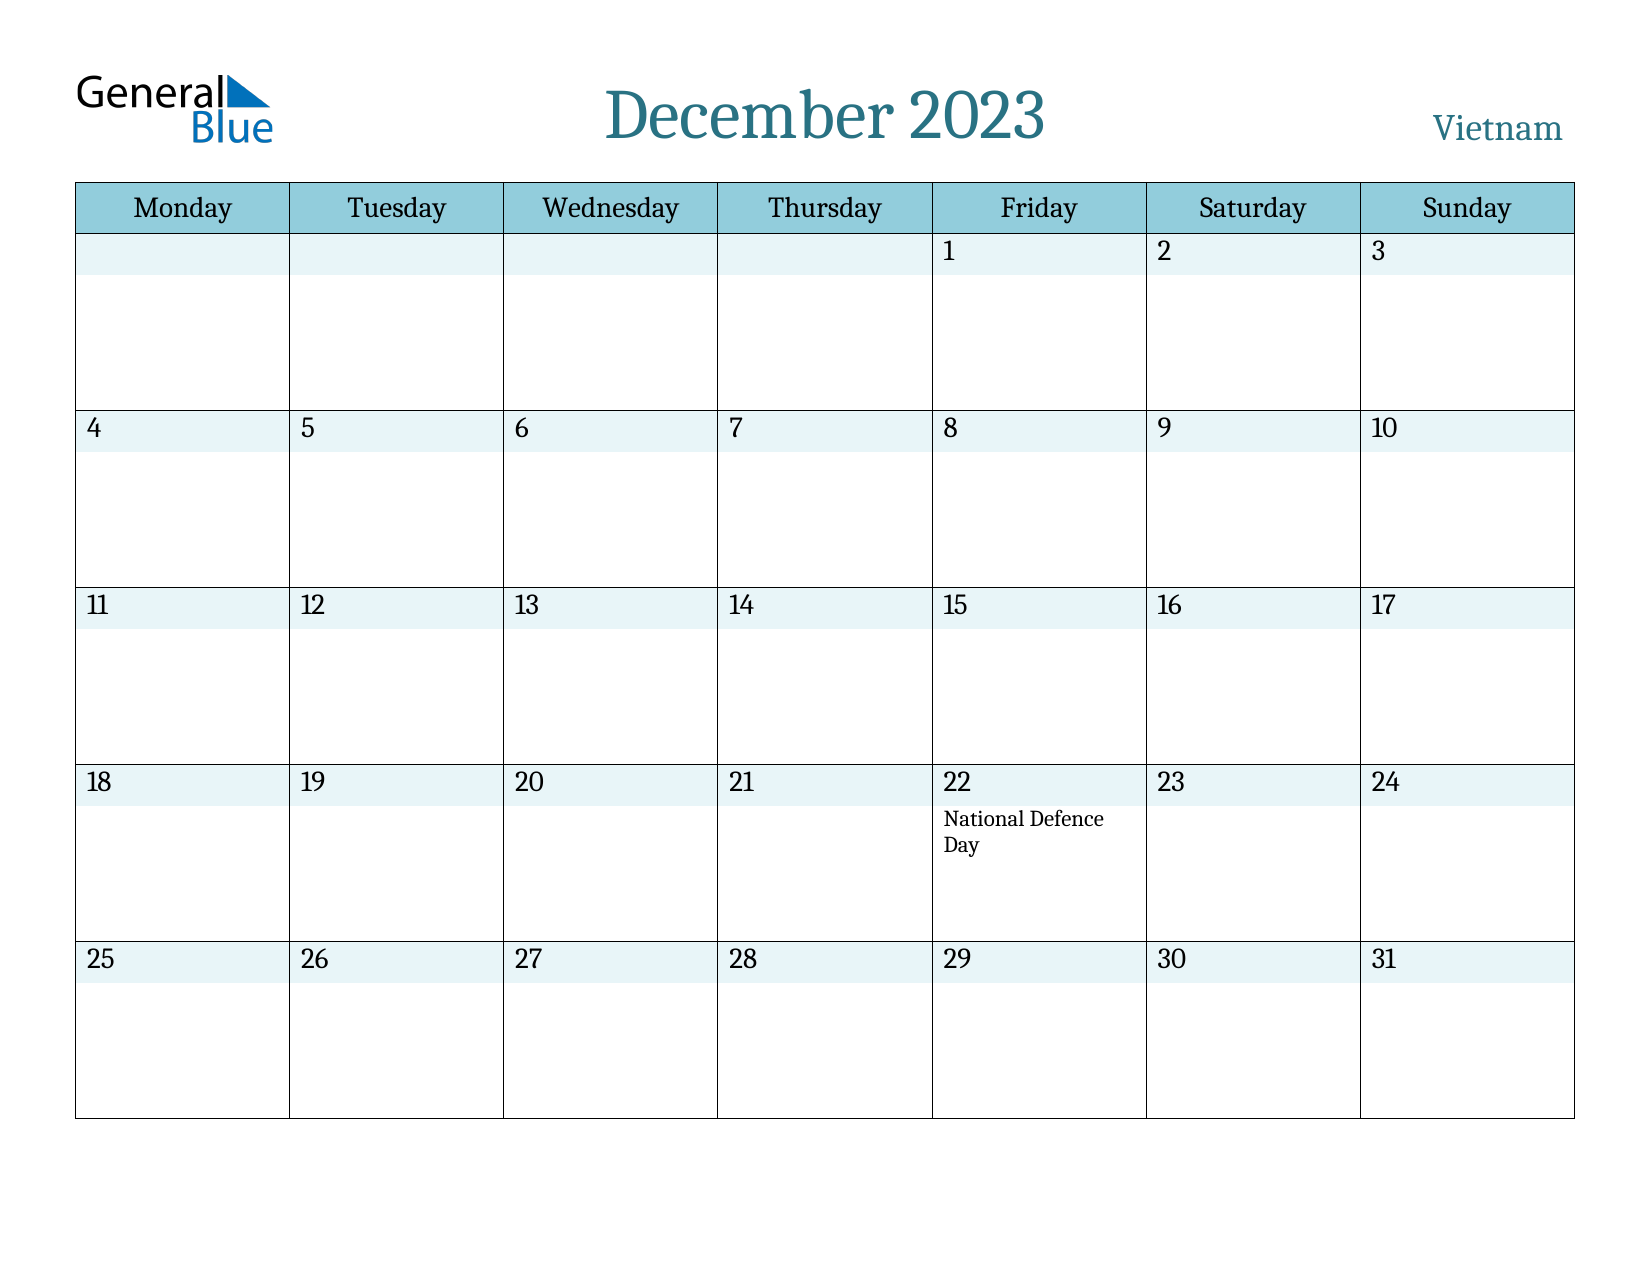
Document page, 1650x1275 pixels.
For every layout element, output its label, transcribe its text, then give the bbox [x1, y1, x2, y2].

table_cell [1361, 275, 1574, 410]
table_cell 12 [290, 588, 503, 629]
table_cell Monday [76, 183, 289, 233]
table_cell [1361, 983, 1574, 1118]
table_cell 6 [504, 411, 717, 452]
table_cell [718, 452, 932, 587]
table_cell 30 [1147, 942, 1360, 983]
table_cell [933, 275, 1146, 410]
table_cell [504, 806, 717, 941]
table_cell 13 [504, 588, 717, 629]
table_header [76, 75, 503, 182]
table_cell [290, 806, 503, 941]
table_cell [290, 629, 503, 764]
table_cell [76, 234, 289, 275]
table_cell 11 [76, 588, 289, 629]
table_cell [504, 983, 717, 1118]
table_header Vietnam [1146, 75, 1574, 182]
table_cell [290, 452, 503, 587]
table_cell [76, 983, 289, 1118]
table_cell Tuesday [290, 183, 503, 233]
table_cell 5 [290, 411, 503, 452]
picture [77, 75, 273, 143]
table_cell 16 [1147, 588, 1360, 629]
table_cell 23 [1147, 765, 1360, 806]
table_cell 14 [718, 588, 932, 629]
table_cell [504, 234, 717, 275]
table_cell [504, 452, 717, 587]
table_cell [933, 629, 1146, 764]
table_cell [504, 275, 717, 410]
table_cell [718, 983, 932, 1118]
table_cell [290, 275, 503, 410]
table_cell [1147, 629, 1360, 764]
table_cell [1361, 452, 1574, 587]
table_cell 22 [933, 765, 1146, 806]
table_cell [76, 806, 289, 941]
table_cell 24 [1361, 765, 1574, 806]
table_cell 4 [76, 411, 289, 452]
table_cell 7 [718, 411, 932, 452]
table_cell [718, 234, 932, 275]
table_cell [1147, 275, 1360, 410]
table_cell [718, 629, 932, 764]
table_cell [718, 275, 932, 410]
table_cell 17 [1361, 588, 1574, 629]
table_cell 8 [933, 411, 1146, 452]
table_header December 2023 [504, 75, 1146, 182]
table_cell 27 [504, 942, 717, 983]
table_cell 18 [76, 765, 289, 806]
table_cell 20 [504, 765, 717, 806]
table_cell 3 [1361, 234, 1574, 275]
table_cell Thursday [718, 183, 932, 233]
table_cell 9 [1147, 411, 1360, 452]
table_cell 2 [1147, 234, 1360, 275]
table_cell [290, 234, 503, 275]
table_cell Sunday [1361, 183, 1574, 233]
table_cell [1147, 452, 1360, 587]
table_cell 1 [933, 234, 1146, 275]
table_cell [1147, 983, 1360, 1118]
table_cell 10 [1361, 411, 1574, 452]
table_cell 15 [933, 588, 1146, 629]
table_cell 21 [718, 765, 932, 806]
table_cell Friday [933, 183, 1146, 233]
table_cell 29 [933, 942, 1146, 983]
table_cell [504, 629, 717, 764]
table_cell 28 [718, 942, 932, 983]
table_cell [76, 452, 289, 587]
table_cell [1361, 629, 1574, 764]
table_cell 31 [1361, 942, 1574, 983]
table_cell [290, 983, 503, 1118]
table_cell 25 [76, 942, 289, 983]
table_cell [933, 983, 1146, 1118]
table_cell [718, 806, 932, 941]
table_cell Wednesday [504, 183, 717, 233]
table_cell [1361, 806, 1574, 941]
table_cell National Defence Day [933, 806, 1146, 941]
table_cell [1147, 806, 1360, 941]
table_cell [933, 452, 1146, 587]
table_cell 26 [290, 942, 503, 983]
table_cell 19 [290, 765, 503, 806]
table_cell Saturday [1147, 183, 1360, 233]
table_cell [76, 275, 289, 410]
table_cell [76, 629, 289, 764]
